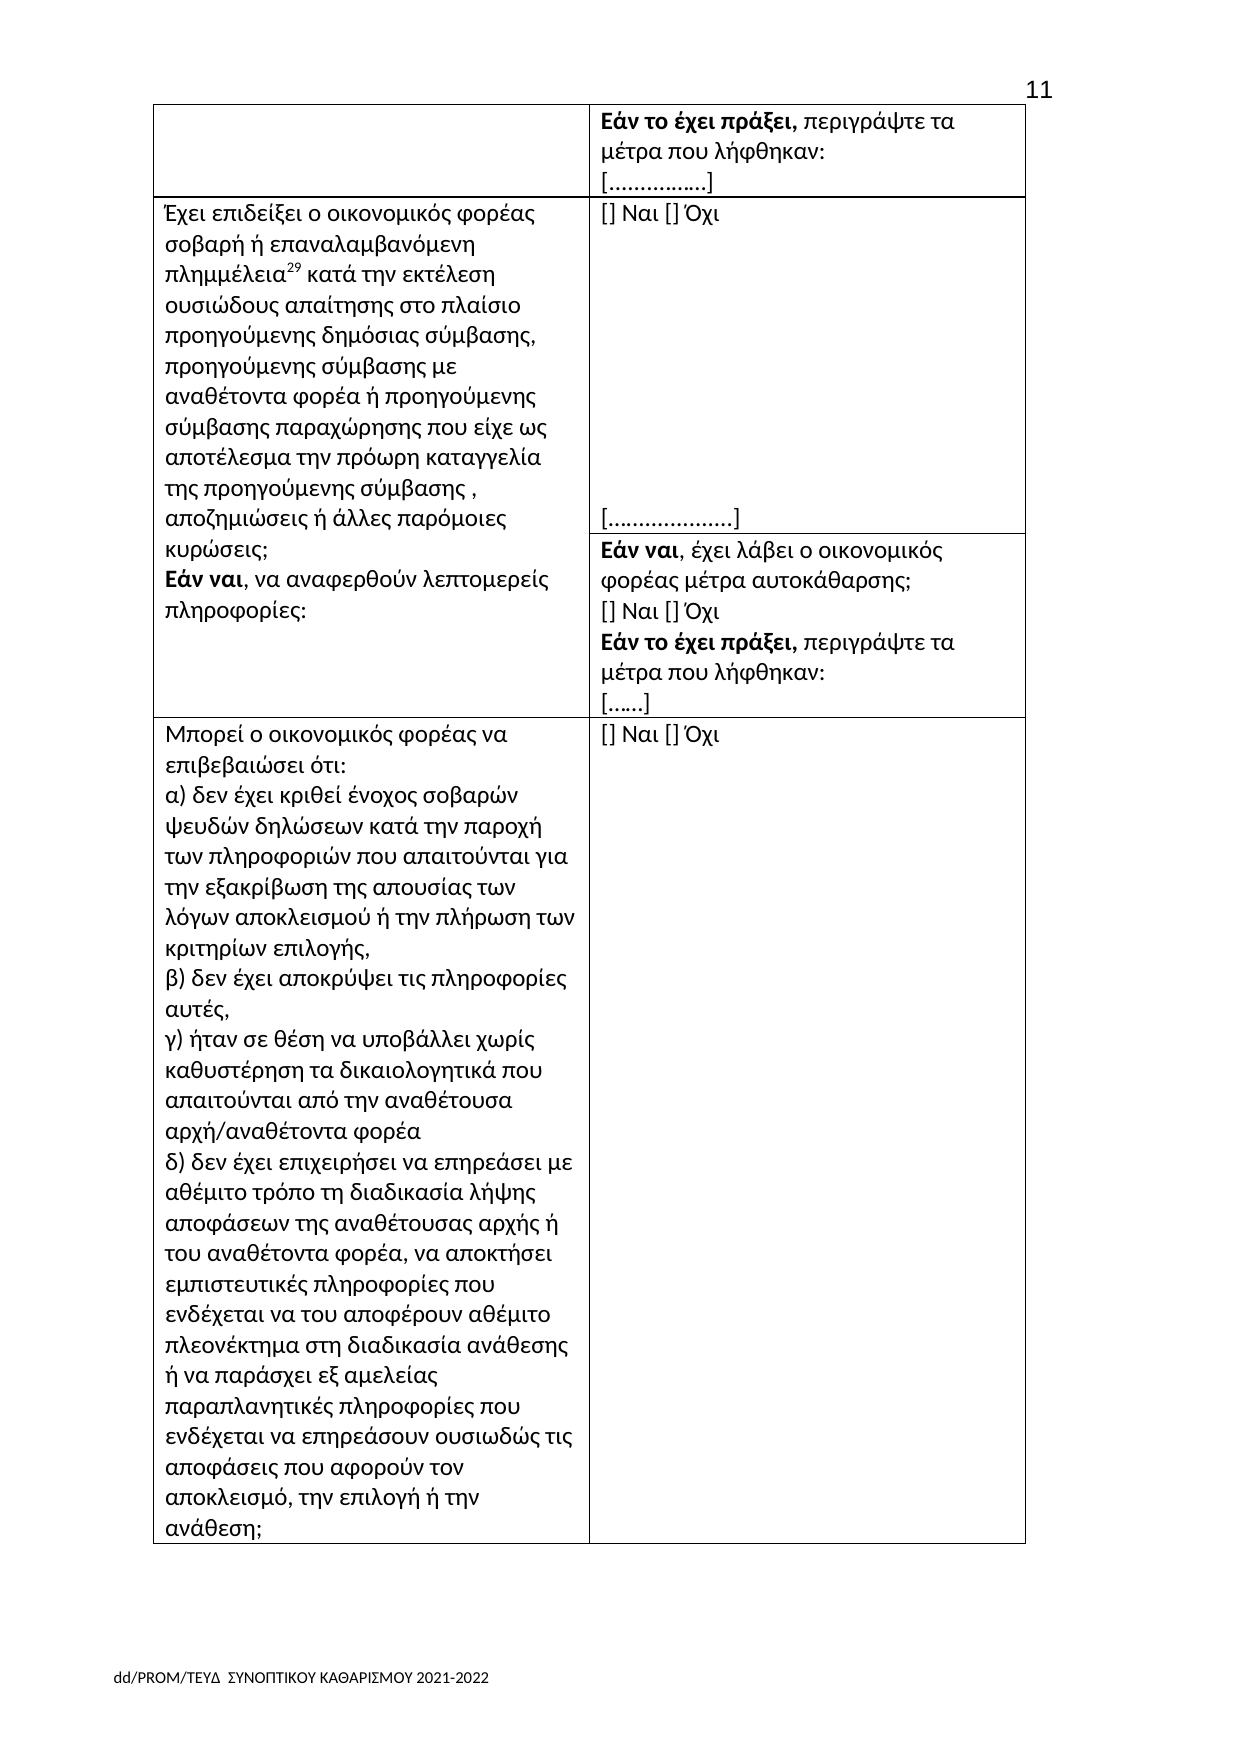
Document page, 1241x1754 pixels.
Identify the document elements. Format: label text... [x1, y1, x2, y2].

table_cell Έχει επιδείξει ο οικονομικός φορέας σοβαρή ή επαναλαμβανόμενη πλημμέλεια κατά την εκτέλεση ουσιώδους απαίτησης στο πλαίσιο προηγούμενης δημόσιας σύμβασης, προηγούμενης σύμβασης με αναθέτοντα φορέα ή προηγούμενης σύμβασης παραχώρησης που είχε ως αποτέλεσμα την πρόωρη καταγγελία της προηγούμενης σύμβασης , αποζημιώσεις ή άλλες παρόμοιες κυρώσεις; Εάν ναι, να αναφερθούν λεπτομερείς πληροφορίες: [154, 198, 589, 717]
table_cell [] Ναι [] Όχι [….................] [590, 198, 1025, 533]
table_cell Εάν ναι, έχει λάβει ο οικονομικός φορέας μέτρα αυτοκάθαρσης; [] Ναι [] Όχι Εάν το έχει πράξει, περιγράψτε τα μέτρα που λήφθηκαν: [..........……] [590, 105, 1025, 196]
table_cell [] Ναι [] Όχι [590, 718, 1025, 1542]
table_cell Εάν ναι, έχει λάβει ο οικονομικός φορέας μέτρα αυτοκάθαρσης; [] Ναι [] Όχι Εάν το έχει πράξει, περιγράψτε τα μέτρα που λήφθηκαν: [……] [590, 534, 1025, 717]
table_cell Μπορεί ο οικονομικός φορέας να επιβεβαιώσει ότι: α) δεν έχει κριθεί ένοχος σοβαρών ψευδών δηλώσεων κατά την παροχή των πληροφοριών που απαιτούνται για την εξακρίβωση της απουσίας των λόγων αποκλεισμού ή την πλήρωση των κριτηρίων επιλογής, β) δεν έχει αποκρύψει τις πληροφορίες αυτές, γ) ήταν σε θέση να υποβάλλει χωρίς καθυστέρηση τα δικαιολογητικά που απαιτούνται από την αναθέτουσα αρχή/αναθέτοντα φορέα δ) δεν έχει επιχειρήσει να επηρεάσει με αθέμιτο τρόπο τη διαδικασία λήψης αποφάσεων της αναθέτουσας αρχής ή του αναθέτοντα φορέα, να αποκτήσει εμπιστευτικές πληροφορίες που ενδέχεται να του αποφέρουν αθέμιτο πλεονέκτημα στη διαδικασία ανάθεσης ή να παράσχει εξ αμελείας παραπλανητικές πληροφορίες που ενδέχεται να επηρεάσουν ουσιωδώς τις αποφάσεις που αφορούν τον αποκλεισμό, την επιλογή ή την ανάθεση; [154, 718, 589, 1542]
